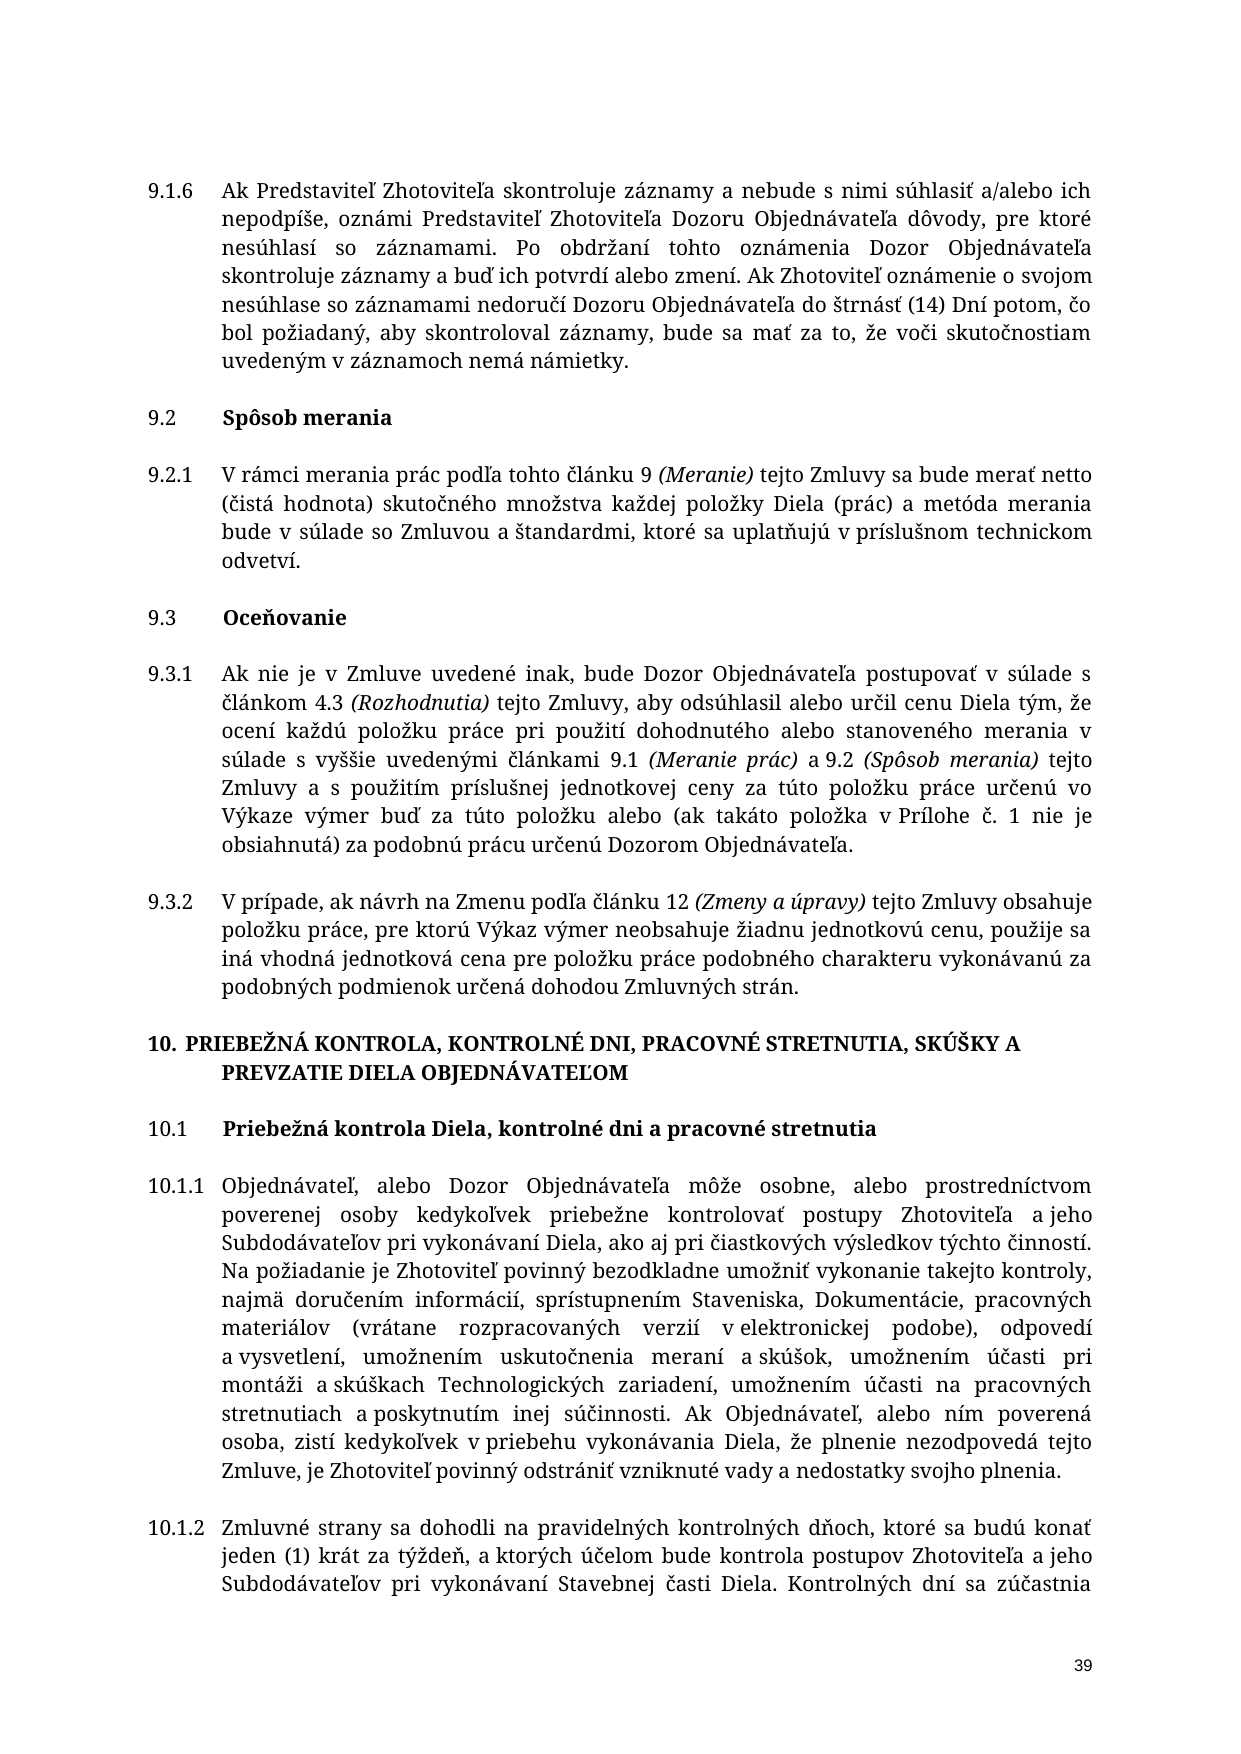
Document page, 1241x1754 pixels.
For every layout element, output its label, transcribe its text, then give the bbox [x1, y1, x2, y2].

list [148, 1513, 1093, 1598]
list Spôsob merania [148, 403, 1093, 432]
list V rámci merania prác podľa tohto článku 9 (Meranie) tejto Zmluvy sa bude merať netto (čistá hodnota) skutočného množstva každej položky Diela (prác) a metóda merania bude v súlade so Zmluvou a štandardmi, ktoré sa uplatňujú v príslušnom technickom odvetví. [148, 460, 1093, 574]
list Objednávateľ, alebo Dozor Objednávateľa môže osobne, alebo prostredníctvom poverenej osoby kedykoľvek priebežne kontrolovať postupy Zhotoviteľa a jeho Subdodávateľov pri vykonávaní Diela, ako aj pri čiastkových výsledkov týchto činností. Na požiadanie je Zhotoviteľ povinný bezodkladne umožniť vykonanie takejto kontroly, najmä doručením informácií, sprístupnením Staveniska, Dokumentácie, pracovných materiálov (vrátane rozpracovaných verzií v elektronickej podobe), odpovedí a vysvetlení, umožnením uskutočnenia meraní a skúšok, umožnením účasti pri montáži a skúškach Technologických zariadení, umožnením účasti na pracovných stretnutiach a poskytnutím inej súčinnosti. Ak Objednávateľ, alebo ním poverená osoba, zistí kedykoľvek v priebehu vykonávania Diela, že plnenie nezodpovedá tejto Zmluve, je Zhotoviteľ povinný odstrániť vzniknuté vady a nedostatky svojho plnenia. [148, 1171, 1093, 1484]
list Oceňovanie [148, 603, 1093, 631]
list Ak nie je v Zmluve uvedené inak, bude Dozor Objednávateľa postupovať v súlade s článkom 4.3 (Rozhodnutia) tejto Zmluvy, aby odsúhlasil alebo určil cenu Diela tým, že ocení každú položku práce pri použití dohodnutého alebo stanoveného merania v súlade s vyššie uvedenými článkami 9.1 (Meranie prác) a 9.2 (Spôsob merania) tejto Zmluvy a s použitím príslušnej jednotkovej ceny za túto položku práce určenú vo Výkaze výmer buď za túto položku alebo (ak takáto položka v Prílohe č. 1 nie je obsiahnutá) za podobnú prácu určenú Dozorom Objednávateľa. [148, 659, 1093, 858]
list V prípade, ak návrh na Zmenu podľa článku 12 (Zmeny a úpravy) tejto Zmluvy obsahuje položku práce, pre ktorú Výkaz výmer neobsahuje žiadnu jednotkovú cenu, použije sa iná vhodná jednotková cena pre položku práce podobného charakteru vykonávanú za podobných podmienok určená dohodou Zmluvných strán. [148, 887, 1093, 1001]
list Ak Predstaviteľ Zhotoviteľa skontroluje záznamy a nebude s nimi súhlasiť a/alebo ich nepodpíše, oznámi Predstaviteľ Zhotoviteľa Dozoru Objednávateľa dôvody, pre ktoré nesúhlasí so záznamami. Po obdržaní tohto oznámenia Dozor Objednávateľa skontroluje záznamy a buď ich potvrdí alebo zmení. Ak Zhotoviteľ oznámenie o svojom nesúhlase so záznamami nedoručí Dozoru Objednávateľa do štrnásť (14) Dní potom, čo bol požiadaný, aby skontroloval záznamy, bude sa mať za to, že voči skutočnostiam uvedeným v záznamoch nemá námietky. [148, 176, 1093, 375]
list Priebežná kontrola Diela, kontrolné dni a pracovné stretnutia [148, 1114, 1093, 1143]
list PRIEBEŽNÁ KONTROLA, KONTROLNÉ DNI, PRACOVNÉ STRETNUTIA, SKÚŠKY A PREVZATIE DIELA OBJEDNÁVATEĽOM [148, 1029, 1093, 1086]
